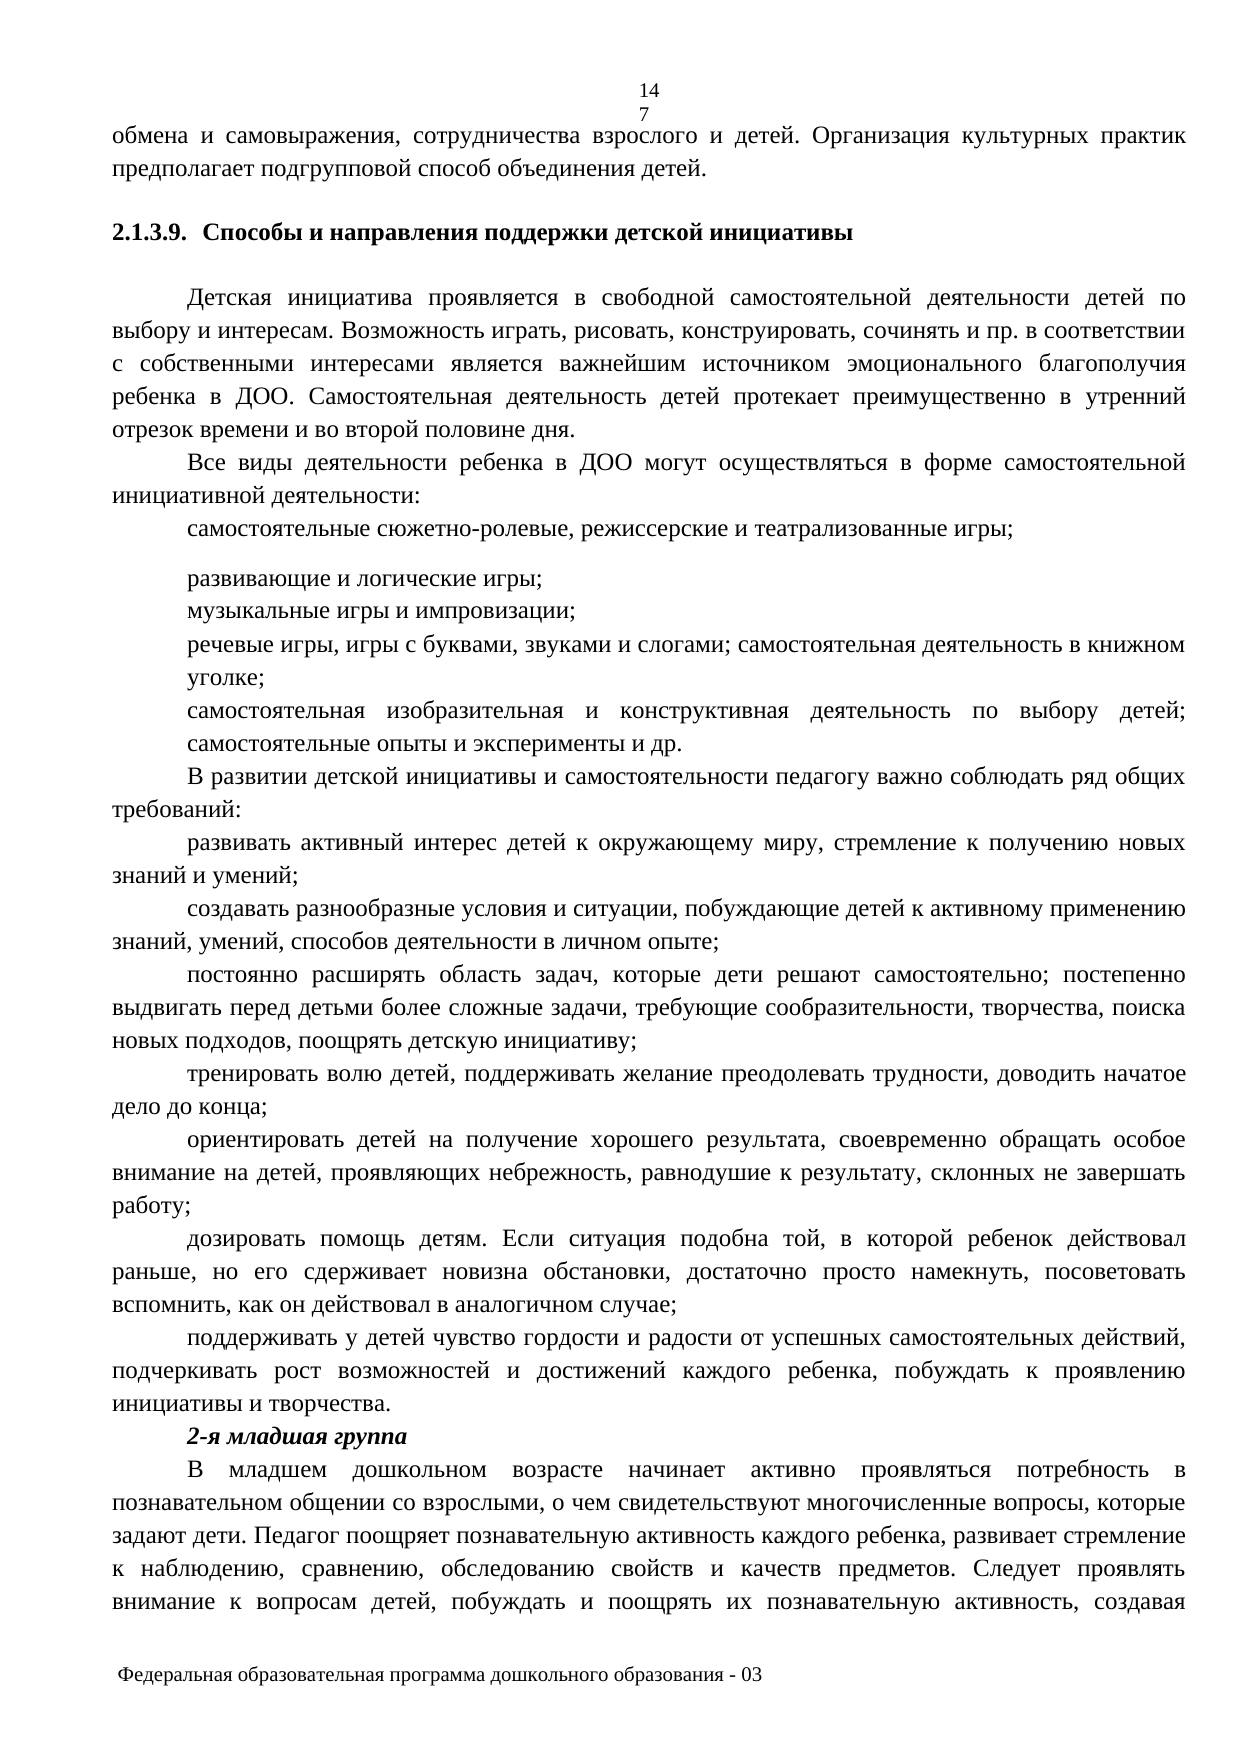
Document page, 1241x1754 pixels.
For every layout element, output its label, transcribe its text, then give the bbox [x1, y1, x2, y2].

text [112, 120, 1187, 182]
text развивающие и логические игры; [112, 563, 1187, 591]
text речевые игры, игры с буквами, звуками и слогами; самостоятельная деятельность в книжном уголке; [187, 629, 1187, 690]
text дозировать помощь детям. Если ситуация подобна той, в которой ребенок действовал раньше, но его сдерживает новизна обстановки, достаточно просто намекнуть, посоветовать вспомнить, как он действовал в аналогичном случае; [112, 1223, 1187, 1318]
text Все виды деятельности ребенка в ДОО могут осуществляться в форме самостоятельной инициативной деятельности: [112, 447, 1187, 509]
list Способы и направления поддержки детской инициативы [112, 217, 1187, 246]
text поддерживать у детей чувство гордости и радости от успешных самостоятельных действий, подчеркивать рост возможностей и достижений каждого ребенка, побуждать к проявлению инициативы и творчества. [112, 1322, 1187, 1417]
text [112, 1454, 1187, 1615]
text развивать активный интерес детей к окружающему миру, стремление к получению новых знаний и умений; [112, 827, 1187, 888]
text создавать разнообразные условия и ситуации, побуждающие детей к активному применению знаний, умений, способов деятельности в личном опыте; [112, 893, 1187, 954]
text самостоятельная изобразительная и конструктивная деятельность по выбору детей; самостоятельные опыты и эксперименты и др. [187, 695, 1187, 756]
text В развитии детской инициативы и самостоятельности педагогу важно соблюдать ряд общих требований: [112, 761, 1187, 822]
text самостоятельные сюжетно-ролевые, режиссерские и театрализованные игры; [112, 513, 1187, 542]
text музыкальные игры и импровизации; [112, 596, 1187, 624]
text ориентировать детей на получение хорошего результата, своевременно обращать особое внимание на детей, проявляющих небрежность, равнодушие к результату, склонных не завершать работу; [112, 1124, 1187, 1219]
text 2-я младшая группа [112, 1421, 1187, 1450]
text тренировать волю детей, поддерживать желание преодолевать трудности, доводить начатое дело до конца; [112, 1058, 1187, 1120]
text постоянно расширять область задач, которые дети решают самостоятельно; постепенно выдвигать перед детьми более сложные задачи, требующие сообразительности, творчества, поиска новых подходов, поощрять детскую инициативу; [112, 959, 1187, 1054]
text Детская инициатива проявляется в свободной самостоятельной деятельности детей по выбору и интересам. Возможность играть, рисовать, конструировать, сочинять и пр. в соответствии с собственными интересами является важнейшим источником эмоционального благополучия ребенка в ДОО. Самостоятельная деятельность детей протекает преимущественно в утренний отрезок времени и во второй половине дня. [112, 282, 1187, 443]
